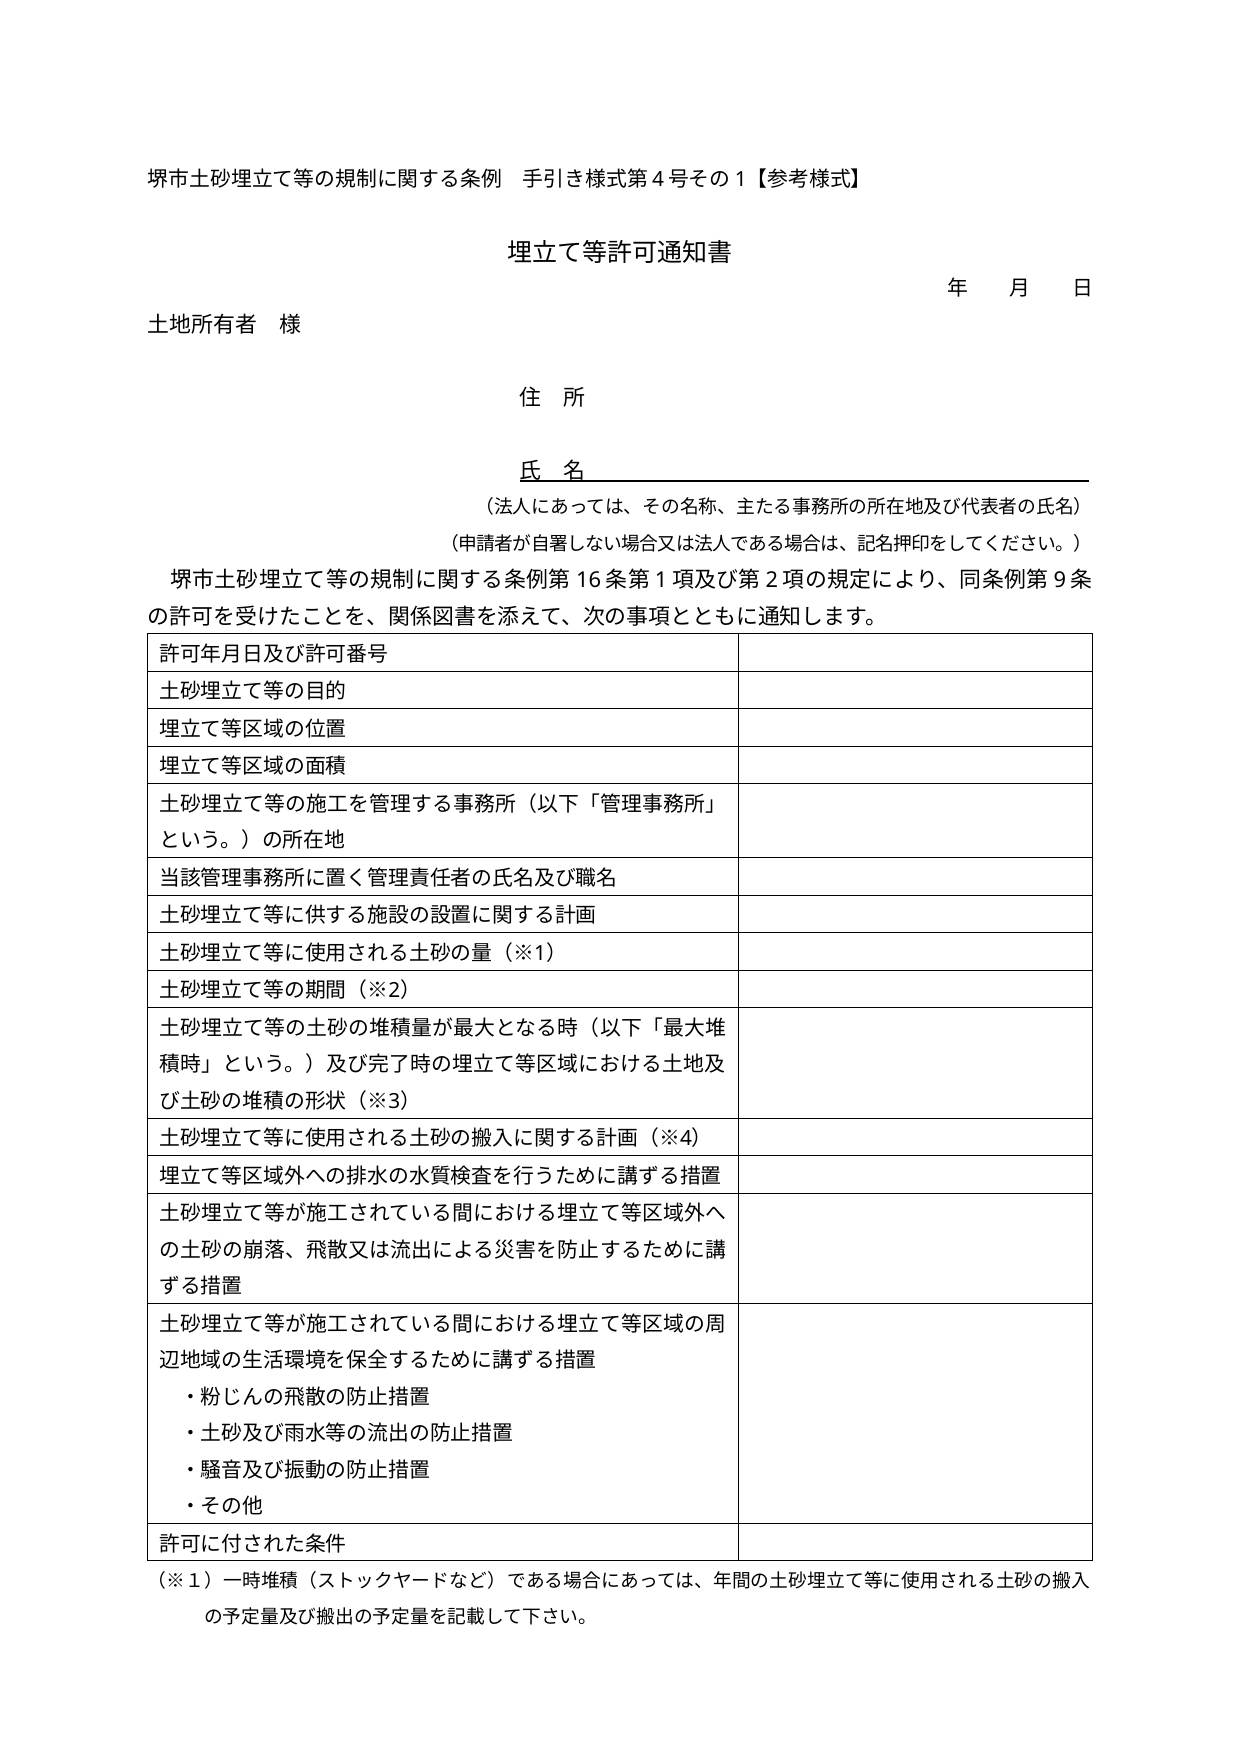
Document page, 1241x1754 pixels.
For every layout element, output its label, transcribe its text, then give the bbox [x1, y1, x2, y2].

table_cell 土砂埋立て等の土砂の堆積量が最大となる時（以下「最大堆積時」という。）及び完了時の埋立て等区域における土地及び土砂の堆積の形状（※3） [148, 1008, 738, 1117]
table_header [739, 634, 1092, 671]
table_cell [739, 858, 1092, 894]
table_cell 土砂埋立て等の施工を管理する事務所（以下「管理事務所」という。）の所在地 [148, 784, 738, 857]
table_cell 土砂埋立て等の期間（※2） [148, 971, 738, 1007]
table_cell [739, 896, 1092, 932]
table_cell 土砂埋立て等に使用される土砂の搬入に関する計画（※4） [148, 1119, 738, 1155]
text 堺市土砂埋立て等の規制に関する条例第16条第1項及び第2項の規定により、同条例第9条の許可を受けたことを、関係図書を添えて、次の事項とともに通知します。 [148, 560, 1092, 633]
table_cell [739, 933, 1092, 969]
text 土地所有者 様 [148, 305, 1092, 341]
text （法人にあっては、その名称、主たる事務所の所在地及び代表者の氏名） [148, 487, 1092, 524]
text 埋立て等許可通知書 [148, 232, 1092, 268]
table_cell 埋立て等区域の面積 [148, 747, 738, 783]
table_cell 土砂埋立て等に使用される土砂の量（※1） [148, 933, 738, 969]
table_header 許可年月日及び許可番号 [148, 634, 738, 671]
table_cell [739, 747, 1092, 783]
text （※１）一時堆積（ストックヤードなど）である場合にあっては、年間の土砂埋立て等に使用される土砂の搬入の予定量及び搬出の予定量を記載して下さい。 [148, 1561, 1092, 1634]
table_cell [739, 784, 1092, 857]
text 氏 名 [148, 451, 1092, 487]
table_cell [739, 971, 1092, 1007]
table_cell [739, 1008, 1092, 1117]
text 堺市土砂埋立て等の規制に関する条例 手引き様式第4号その1【参考様式】 [148, 159, 1092, 196]
table_cell 許可に付された条件 [148, 1524, 738, 1560]
table_cell 埋立て等区域の位置 [148, 709, 738, 746]
table_cell [739, 709, 1092, 746]
table_cell 当該管理事務所に置く管理責任者の氏名及び職名 [148, 858, 738, 894]
table_cell [739, 1194, 1092, 1303]
table_cell [739, 1524, 1092, 1560]
table_cell [739, 1119, 1092, 1155]
table_cell 土砂埋立て等が施工されている間における埋立て等区域の周辺地域の生活環境を保全するために講ずる措置 ・粉じんの飛散の防止措置 ・土砂及び雨水等の流出の防止措置 ・騒音及び振動の防止措置 ・その他 [148, 1304, 738, 1523]
table_cell 土砂埋立て等の目的 [148, 672, 738, 708]
table_cell 土砂埋立て等が施工されている間における埋立て等区域外への土砂の崩落、飛散又は流出による災害を防止するために講ずる措置 [148, 1194, 738, 1303]
text （申請者が自署しない場合又は法人である場合は、記名押印をしてください。） [148, 524, 1092, 560]
text 住 所 [148, 378, 1092, 414]
table_cell 土砂埋立て等に供する施設の設置に関する計画 [148, 896, 738, 932]
table_cell [739, 1156, 1092, 1192]
text 年 月 日 [148, 268, 1092, 305]
table_cell [739, 1304, 1092, 1523]
table_cell [739, 672, 1092, 708]
table_cell 埋立て等区域外への排水の水質検査を行うために講ずる措置 [148, 1156, 738, 1192]
